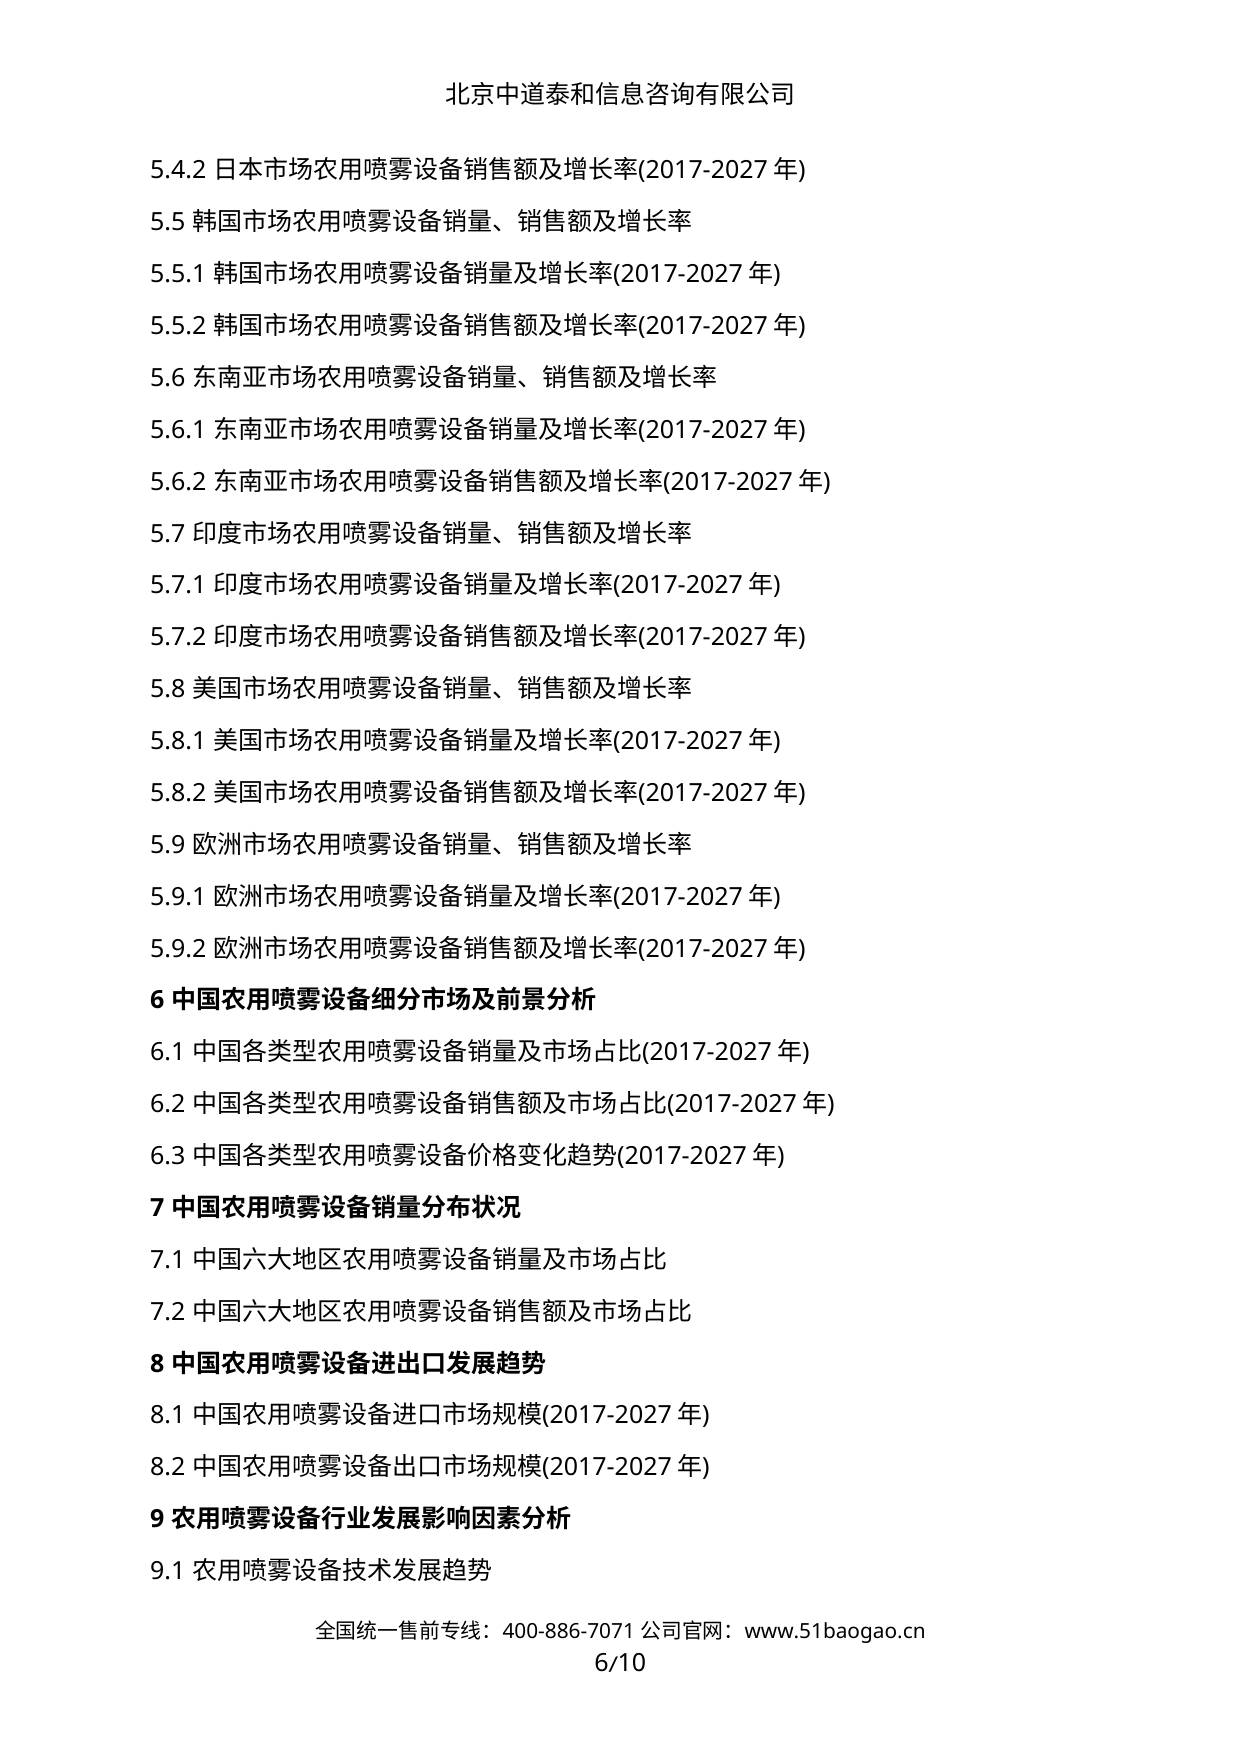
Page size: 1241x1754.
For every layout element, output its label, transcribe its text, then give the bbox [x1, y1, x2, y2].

text 5.7.2 印度市场农用喷雾设备销售额及增长率(2017-2027年) [150, 617, 1090, 653]
text 5.9 欧洲市场农用喷雾设备销量、销售额及增长率 [150, 824, 1090, 861]
text 5.7.1 印度市场农用喷雾设备销量及增长率(2017-2027年) [150, 565, 1090, 601]
text 5.7 印度市场农用喷雾设备销量、销售额及增长率 [150, 513, 1090, 549]
text 6 中国农用喷雾设备细分市场及前景分析 [150, 980, 1090, 1016]
text 5.8 美国市场农用喷雾设备销量、销售额及增长率 [150, 669, 1090, 705]
text 5.5.1 韩国市场农用喷雾设备销量及增长率(2017-2027年) [150, 254, 1090, 290]
text 5.5 韩国市场农用喷雾设备销量、销售额及增长率 [150, 202, 1090, 238]
text 8.2 中国农用喷雾设备出口市场规模(2017-2027年) [150, 1447, 1090, 1483]
text 5.6.2 东南亚市场农用喷雾设备销售额及增长率(2017-2027年) [150, 461, 1090, 497]
text 9 农用喷雾设备行业发展影响因素分析 [150, 1499, 1090, 1535]
text 5.6 东南亚市场农用喷雾设备销量、销售额及增长率 [150, 357, 1090, 394]
text 5.5.2 韩国市场农用喷雾设备销售额及增长率(2017-2027年) [150, 306, 1090, 342]
text 6.3 中国各类型农用喷雾设备价格变化趋势(2017-2027年) [150, 1136, 1090, 1172]
text 5.9.2 欧洲市场农用喷雾设备销售额及增长率(2017-2027年) [150, 928, 1090, 964]
text 5.9.1 欧洲市场农用喷雾设备销量及增长率(2017-2027年) [150, 876, 1090, 912]
text 7.1 中国六大地区农用喷雾设备销量及市场占比 [150, 1239, 1090, 1276]
text 8 中国农用喷雾设备进出口发展趋势 [150, 1343, 1090, 1379]
text 6.2 中国各类型农用喷雾设备销售额及市场占比(2017-2027年) [150, 1084, 1090, 1120]
text 7 中国农用喷雾设备销量分布状况 [150, 1187, 1090, 1224]
text 5.4.2 日本市场农用喷雾设备销售额及增长率(2017-2027年) [150, 150, 1090, 186]
text 5.8.1 美国市场农用喷雾设备销量及增长率(2017-2027年) [150, 721, 1090, 757]
text 5.6.1 东南亚市场农用喷雾设备销量及增长率(2017-2027年) [150, 409, 1090, 446]
text 8.1 中国农用喷雾设备进口市场规模(2017-2027年) [150, 1395, 1090, 1431]
text 7.2 中国六大地区农用喷雾设备销售额及市场占比 [150, 1291, 1090, 1327]
text 6.1 中国各类型农用喷雾设备销量及市场占比(2017-2027年) [150, 1032, 1090, 1068]
text 5.8.2 美国市场农用喷雾设备销售额及增长率(2017-2027年) [150, 772, 1090, 809]
text 9.1 农用喷雾设备技术发展趋势 [150, 1551, 1090, 1587]
